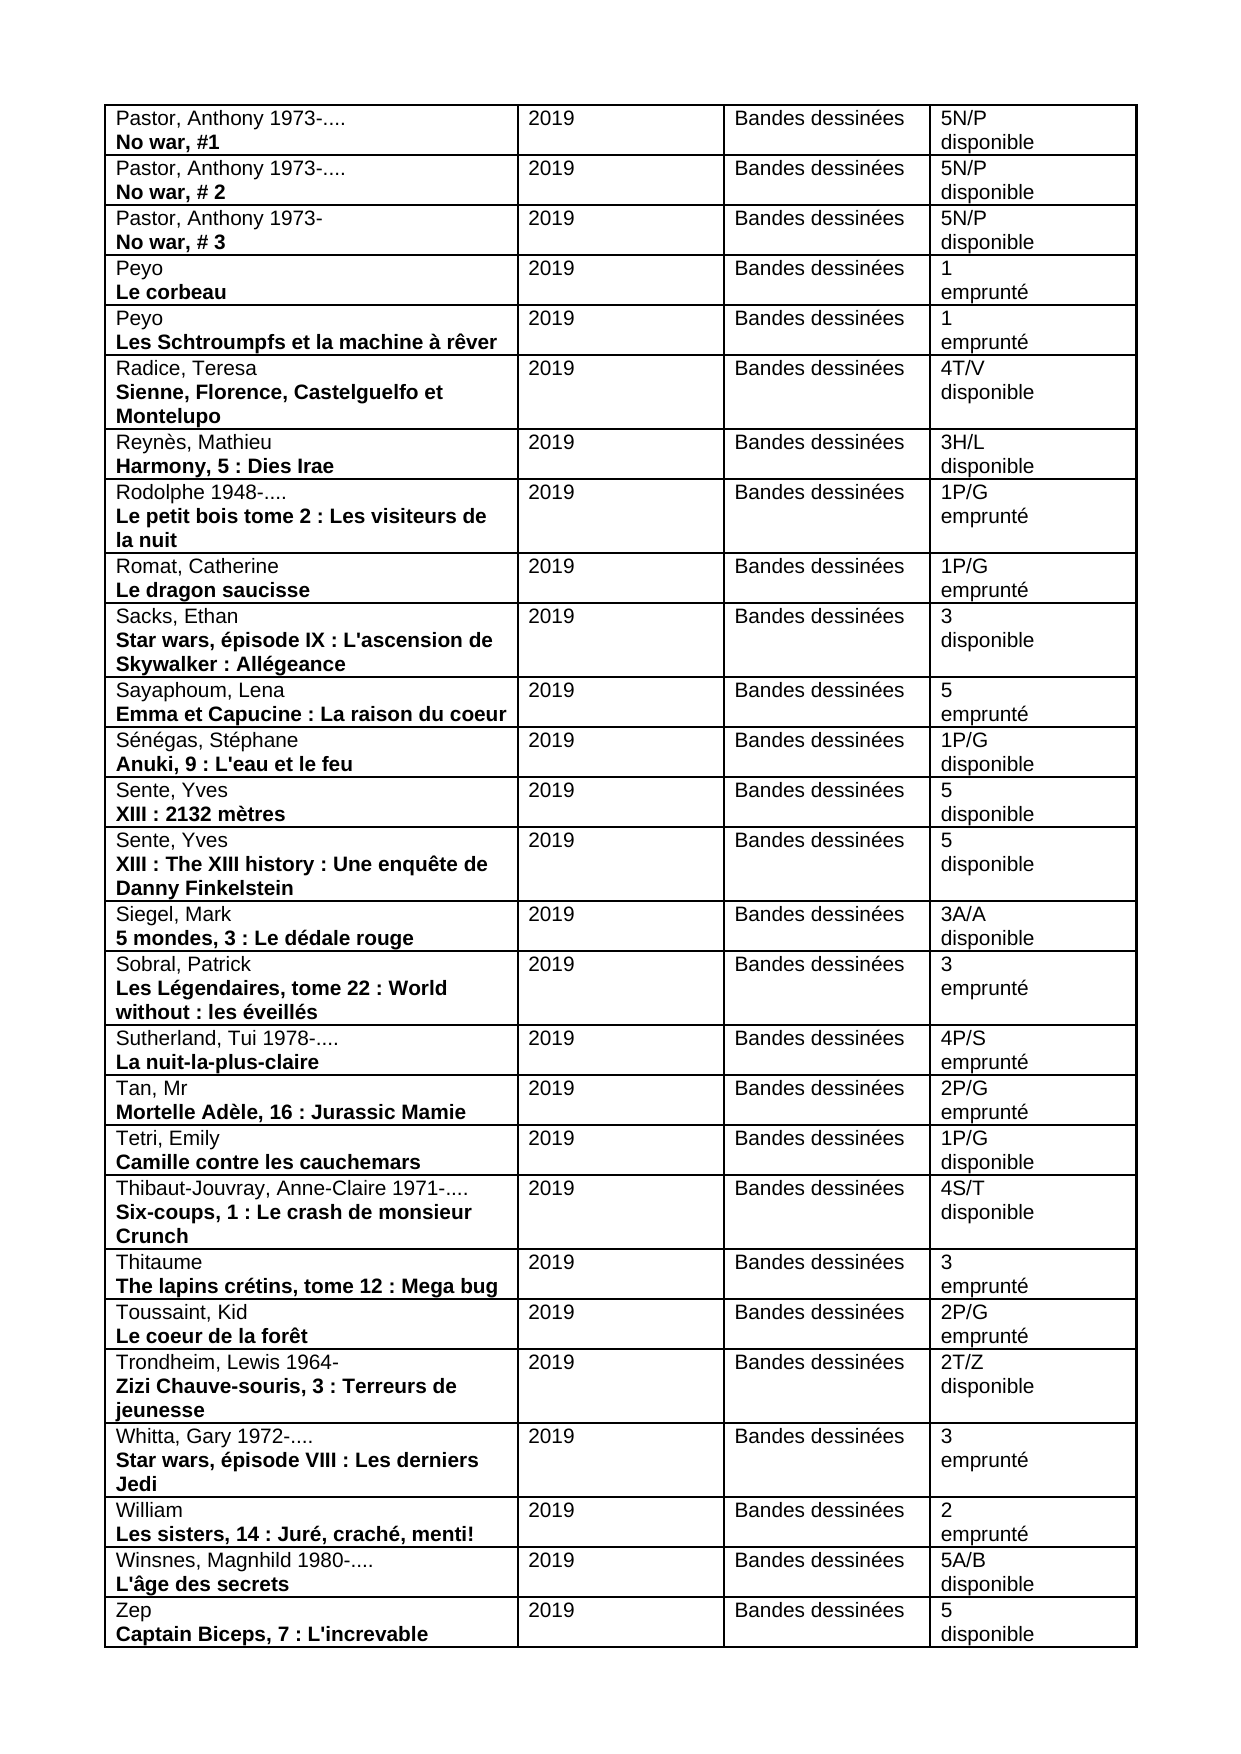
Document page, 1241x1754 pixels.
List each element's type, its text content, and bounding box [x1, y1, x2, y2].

table_cell 2019 [519, 1350, 723, 1422]
table_cell 2019 [519, 256, 723, 304]
table_cell 2019 [519, 306, 723, 354]
table_cell 2019 [519, 902, 723, 950]
table_cell Pastor, Anthony 1973- No war, # 3 [106, 206, 517, 254]
table_cell 2019 [519, 1300, 723, 1348]
table_cell Bandes dessinées [725, 1176, 929, 1248]
table_cell Pastor, Anthony 1973-.... No war, # 2 [106, 156, 517, 204]
table_cell 5 disponible [931, 778, 1135, 826]
table_cell 2019 [519, 1026, 723, 1074]
table_cell 5A/B disponible [931, 1548, 1135, 1596]
table_cell Thitaume The lapins crétins, tome 12 : Mega bug [106, 1250, 517, 1298]
table_cell 2019 [519, 728, 723, 776]
table_cell Bandes dessinées [725, 952, 929, 1024]
table_cell Bandes dessinées [725, 554, 929, 602]
table_cell 2019 [519, 156, 723, 204]
table_cell Sacks, Ethan Star wars, épisode IX : L'ascension de Skywalker : Allégeance [106, 604, 517, 676]
table_cell 2019 [519, 1250, 723, 1298]
table_cell Zep Captain Biceps, 7 : L'increvable [106, 1598, 517, 1646]
table_cell Sente, Yves XIII : The XIII history : Une enquête de Danny Finkelstein [106, 828, 517, 900]
table_cell Sayaphoum, Lena Emma et Capucine : La raison du coeur [106, 678, 517, 726]
table_cell 3A/A disponible [931, 902, 1135, 950]
table_cell Bandes dessinées [725, 1026, 929, 1074]
table_cell Bandes dessinées [725, 106, 929, 154]
table_cell 2019 [519, 480, 723, 552]
table_cell 3H/L disponible [931, 430, 1135, 478]
table_cell Sénégas, Stéphane Anuki, 9 : L'eau et le feu [106, 728, 517, 776]
table_cell Sente, Yves XIII : 2132 mètres [106, 778, 517, 826]
table_cell Pastor, Anthony 1973-.... No war, #1 [106, 106, 517, 154]
table_cell Whitta, Gary 1972-.... Star wars, épisode VIII : Les derniers Jedi [106, 1424, 517, 1496]
table_cell 2019 [519, 1176, 723, 1248]
table_cell Bandes dessinées [725, 1076, 929, 1124]
table_cell 2019 [519, 1076, 723, 1124]
table_cell 5 disponible [931, 1598, 1135, 1646]
table_cell Bandes dessinées [725, 480, 929, 552]
table_cell 1P/G disponible [931, 728, 1135, 776]
table_cell 5 emprunté [931, 678, 1135, 726]
table_cell Bandes dessinées [725, 256, 929, 304]
table_cell Bandes dessinées [725, 1126, 929, 1174]
table_cell 5 disponible [931, 828, 1135, 900]
table_cell Tetri, Emily Camille contre les cauchemars [106, 1126, 517, 1174]
table_cell 5N/P disponible [931, 206, 1135, 254]
table_cell 2019 [519, 1498, 723, 1546]
table_cell Bandes dessinées [725, 728, 929, 776]
table_cell 5N/P disponible [931, 156, 1135, 204]
table_cell 2T/Z disponible [931, 1350, 1135, 1422]
table_cell Siegel, Mark 5 mondes, 3 : Le dédale rouge [106, 902, 517, 950]
table_cell Bandes dessinées [725, 902, 929, 950]
table_cell 1P/G disponible [931, 1126, 1135, 1174]
table_cell Bandes dessinées [725, 1300, 929, 1348]
table_cell Radice, Teresa Sienne, Florence, Castelguelfo et Montelupo [106, 356, 517, 428]
table_cell Toussaint, Kid Le coeur de la forêt [106, 1300, 517, 1348]
table_cell 1P/G emprunté [931, 554, 1135, 602]
table_cell 2019 [519, 554, 723, 602]
table_cell 2019 [519, 1548, 723, 1596]
table_cell Bandes dessinées [725, 356, 929, 428]
table_cell Bandes dessinées [725, 430, 929, 478]
table_cell 2019 [519, 1598, 723, 1646]
table_cell 1P/G emprunté [931, 480, 1135, 552]
table_cell William Les sisters, 14 : Juré, craché, menti! [106, 1498, 517, 1546]
table_cell Sobral, Patrick Les Légendaires, tome 22 : World without : les éveillés [106, 952, 517, 1024]
table_cell Bandes dessinées [725, 1250, 929, 1298]
table_cell Trondheim, Lewis 1964- Zizi Chauve-souris, 3 : Terreurs de jeunesse [106, 1350, 517, 1422]
table_cell 2019 [519, 828, 723, 900]
table_cell 2P/G emprunté [931, 1300, 1135, 1348]
table_cell 4T/V disponible [931, 356, 1135, 428]
table_cell Bandes dessinées [725, 1424, 929, 1496]
table_cell 1 emprunté [931, 256, 1135, 304]
table_cell Peyo Le corbeau [106, 256, 517, 304]
table_cell 2019 [519, 1424, 723, 1496]
table_cell 3 disponible [931, 604, 1135, 676]
table_cell Bandes dessinées [725, 778, 929, 826]
table_cell 4S/T disponible [931, 1176, 1135, 1248]
table_cell Romat, Catherine Le dragon saucisse [106, 554, 517, 602]
table_cell Peyo Les Schtroumpfs et la machine à rêver [106, 306, 517, 354]
table_cell Sutherland, Tui 1978-.... La nuit-la-plus-claire [106, 1026, 517, 1074]
table_cell 2019 [519, 1126, 723, 1174]
table_cell Bandes dessinées [725, 1598, 929, 1646]
table_cell Winsnes, Magnhild 1980-.... L'âge des secrets [106, 1548, 517, 1596]
table_cell 2 emprunté [931, 1498, 1135, 1546]
table_cell Bandes dessinées [725, 206, 929, 254]
table_cell 3 emprunté [931, 1424, 1135, 1496]
table_cell 4P/S emprunté [931, 1026, 1135, 1074]
table_cell 2P/G emprunté [931, 1076, 1135, 1124]
table_cell 5N/P disponible [931, 106, 1135, 154]
table_cell Thibaut-Jouvray, Anne-Claire 1971-.... Six-coups, 1 : Le crash de monsieur Crunch [106, 1176, 517, 1248]
table_cell Bandes dessinées [725, 678, 929, 726]
table_cell 1 emprunté [931, 306, 1135, 354]
table_cell Bandes dessinées [725, 828, 929, 900]
table_cell Rodolphe 1948-.... Le petit bois tome 2 : Les visiteurs de la nuit [106, 480, 517, 552]
table_cell 2019 [519, 206, 723, 254]
table_cell Bandes dessinées [725, 604, 929, 676]
table_cell Bandes dessinées [725, 156, 929, 204]
table_cell 2019 [519, 952, 723, 1024]
table_cell 2019 [519, 356, 723, 428]
table_cell 2019 [519, 430, 723, 478]
table_cell 3 emprunté [931, 1250, 1135, 1298]
table_cell Bandes dessinées [725, 1350, 929, 1422]
table_cell Bandes dessinées [725, 1548, 929, 1596]
table_cell Tan, Mr Mortelle Adèle, 16 : Jurassic Mamie [106, 1076, 517, 1124]
table_cell 3 emprunté [931, 952, 1135, 1024]
table_cell 2019 [519, 106, 723, 154]
table_cell 2019 [519, 604, 723, 676]
table_cell Reynès, Mathieu Harmony, 5 : Dies Irae [106, 430, 517, 478]
table_cell Bandes dessinées [725, 1498, 929, 1546]
table_cell Bandes dessinées [725, 306, 929, 354]
table_cell 2019 [519, 678, 723, 726]
table_cell 2019 [519, 778, 723, 826]
